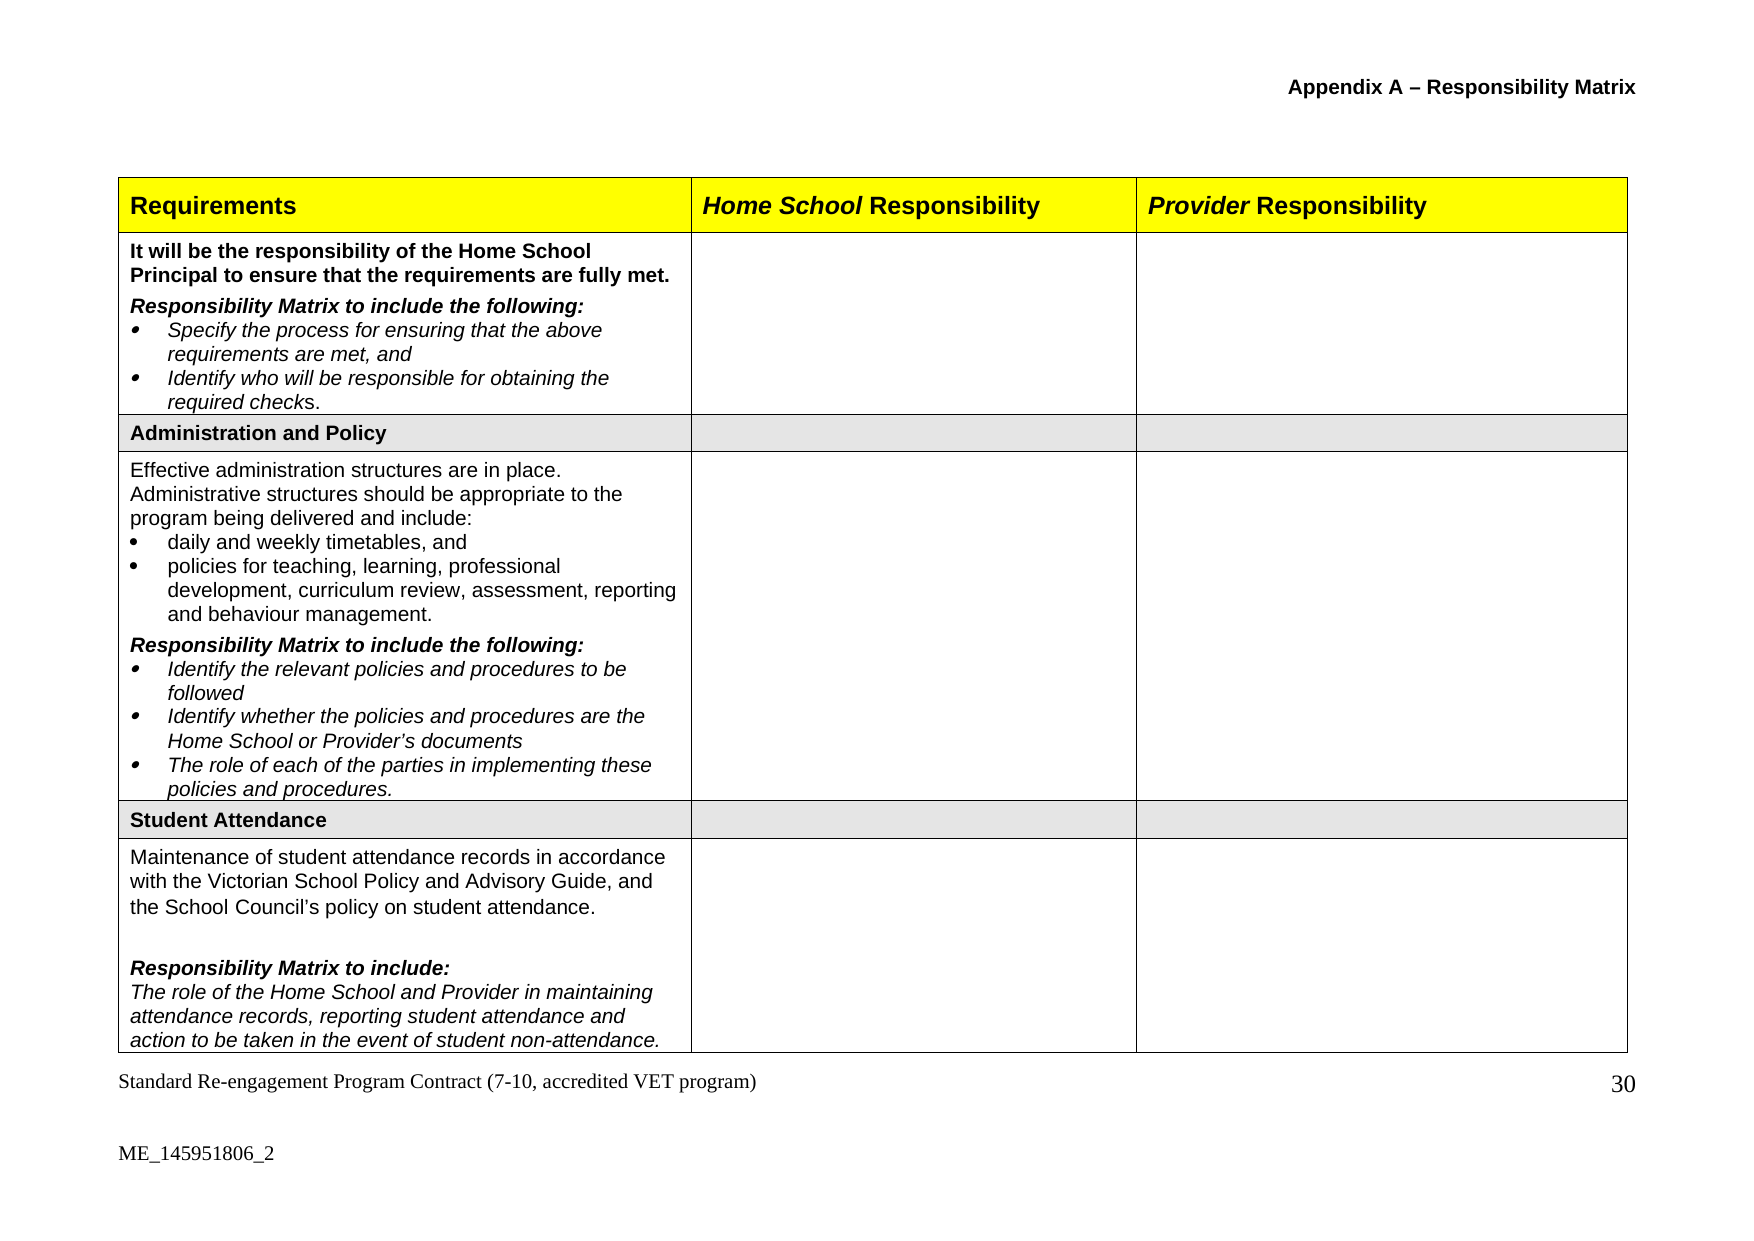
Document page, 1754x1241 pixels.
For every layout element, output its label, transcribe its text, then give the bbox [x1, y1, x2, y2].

table_header Requirements [119, 178, 691, 232]
table_cell [1137, 839, 1627, 1052]
table_cell Student Attendance [119, 801, 691, 838]
table_cell [1137, 233, 1627, 413]
table_cell Effective administration structures are in place. Administrative structures should be appropriate to the program being delivered and include: daily and weekly timetables, and policies for teaching, learning, professional development, curriculum review, assessment, reporting and behaviour management. Responsibility Matrix to include the following: Identify the relevant policies and procedures to be followed Identify whether the policies and procedures are the Home School or Provider’s documents The role of each of the parties in implementing these policies and procedures. [119, 452, 691, 800]
table_header Home School Responsibility [692, 178, 1136, 232]
table_cell [692, 415, 1136, 451]
table_cell [1137, 415, 1627, 451]
table_cell [692, 233, 1136, 413]
table_cell [1137, 801, 1627, 838]
table_cell [692, 452, 1136, 800]
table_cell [119, 233, 691, 413]
table_cell [1137, 452, 1627, 800]
table_cell Administration and Policy [119, 415, 691, 451]
table_cell [692, 801, 1136, 838]
table_cell [692, 839, 1136, 1052]
table_header Provider Responsibility [1137, 178, 1627, 232]
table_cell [119, 839, 691, 1052]
